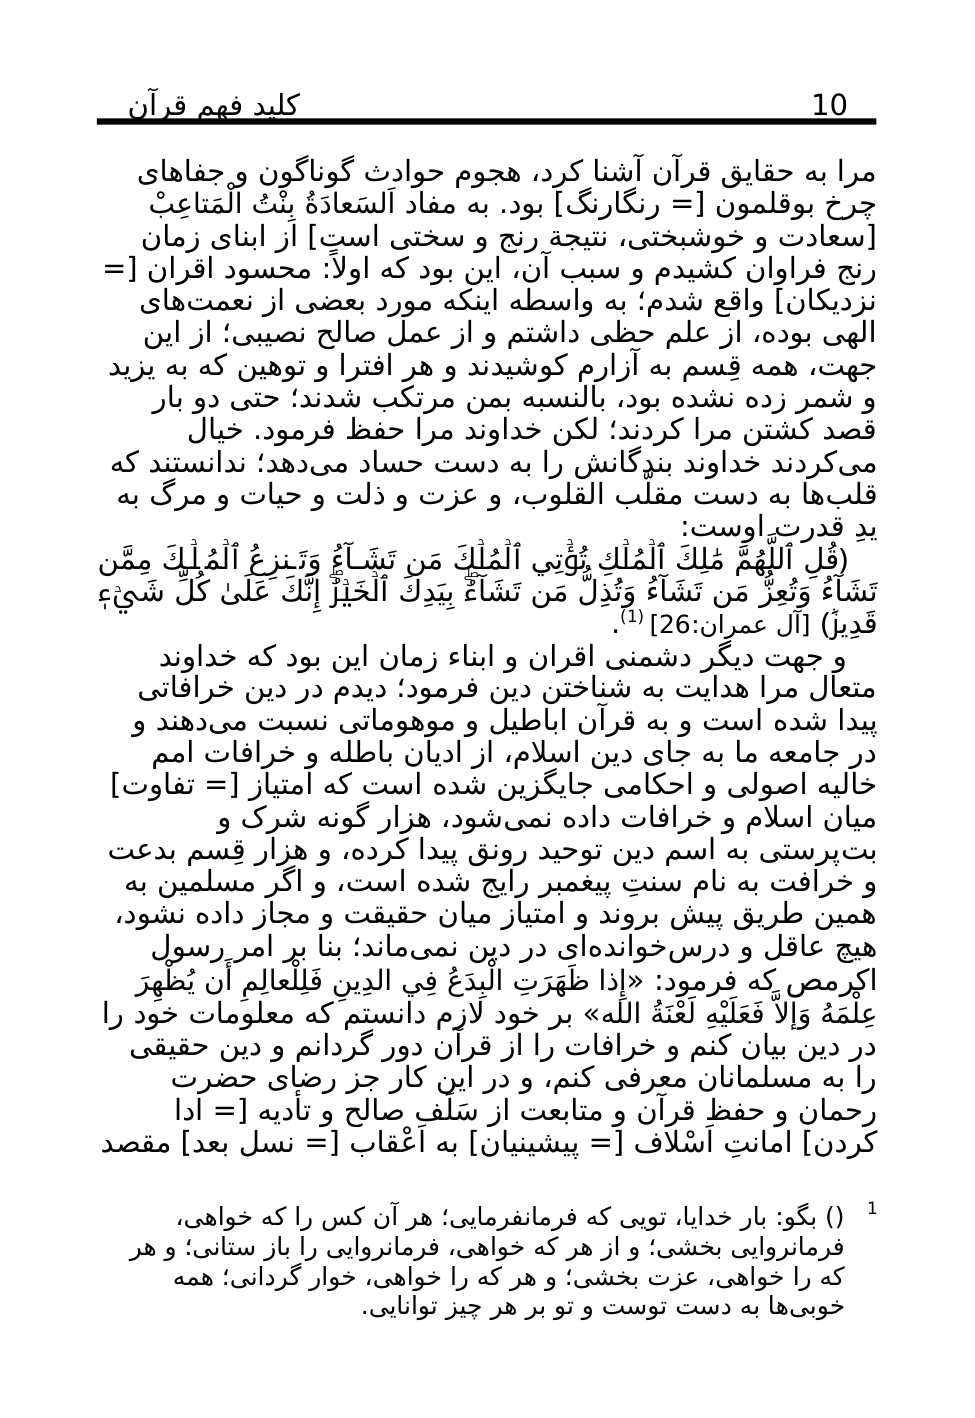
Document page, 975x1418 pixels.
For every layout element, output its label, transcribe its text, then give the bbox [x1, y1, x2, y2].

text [97, 156, 877, 543]
text ﴿قُلِ ٱللَّهُمَّ مَٰلِكَ ٱلۡمُلۡكِ تُؤۡتِي ٱلۡمُلۡكَ مَن تَشَآءُ وَتَنزِعُ ٱلۡمُلۡكَ مِمَّن تَشَآءُ وَتُعِزُّ مَن تَشَآءُ وَتُذِلُّ مَن تَشَآءُۖ بِيَدِكَ ٱلۡخَيۡرُۖ إِنَّكَ عَلَىٰ كُلِّ شَيۡءٖ قَدِيرٞ﴾ [آل عمران:26] (). [97, 543, 877, 640]
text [97, 640, 877, 1159]
